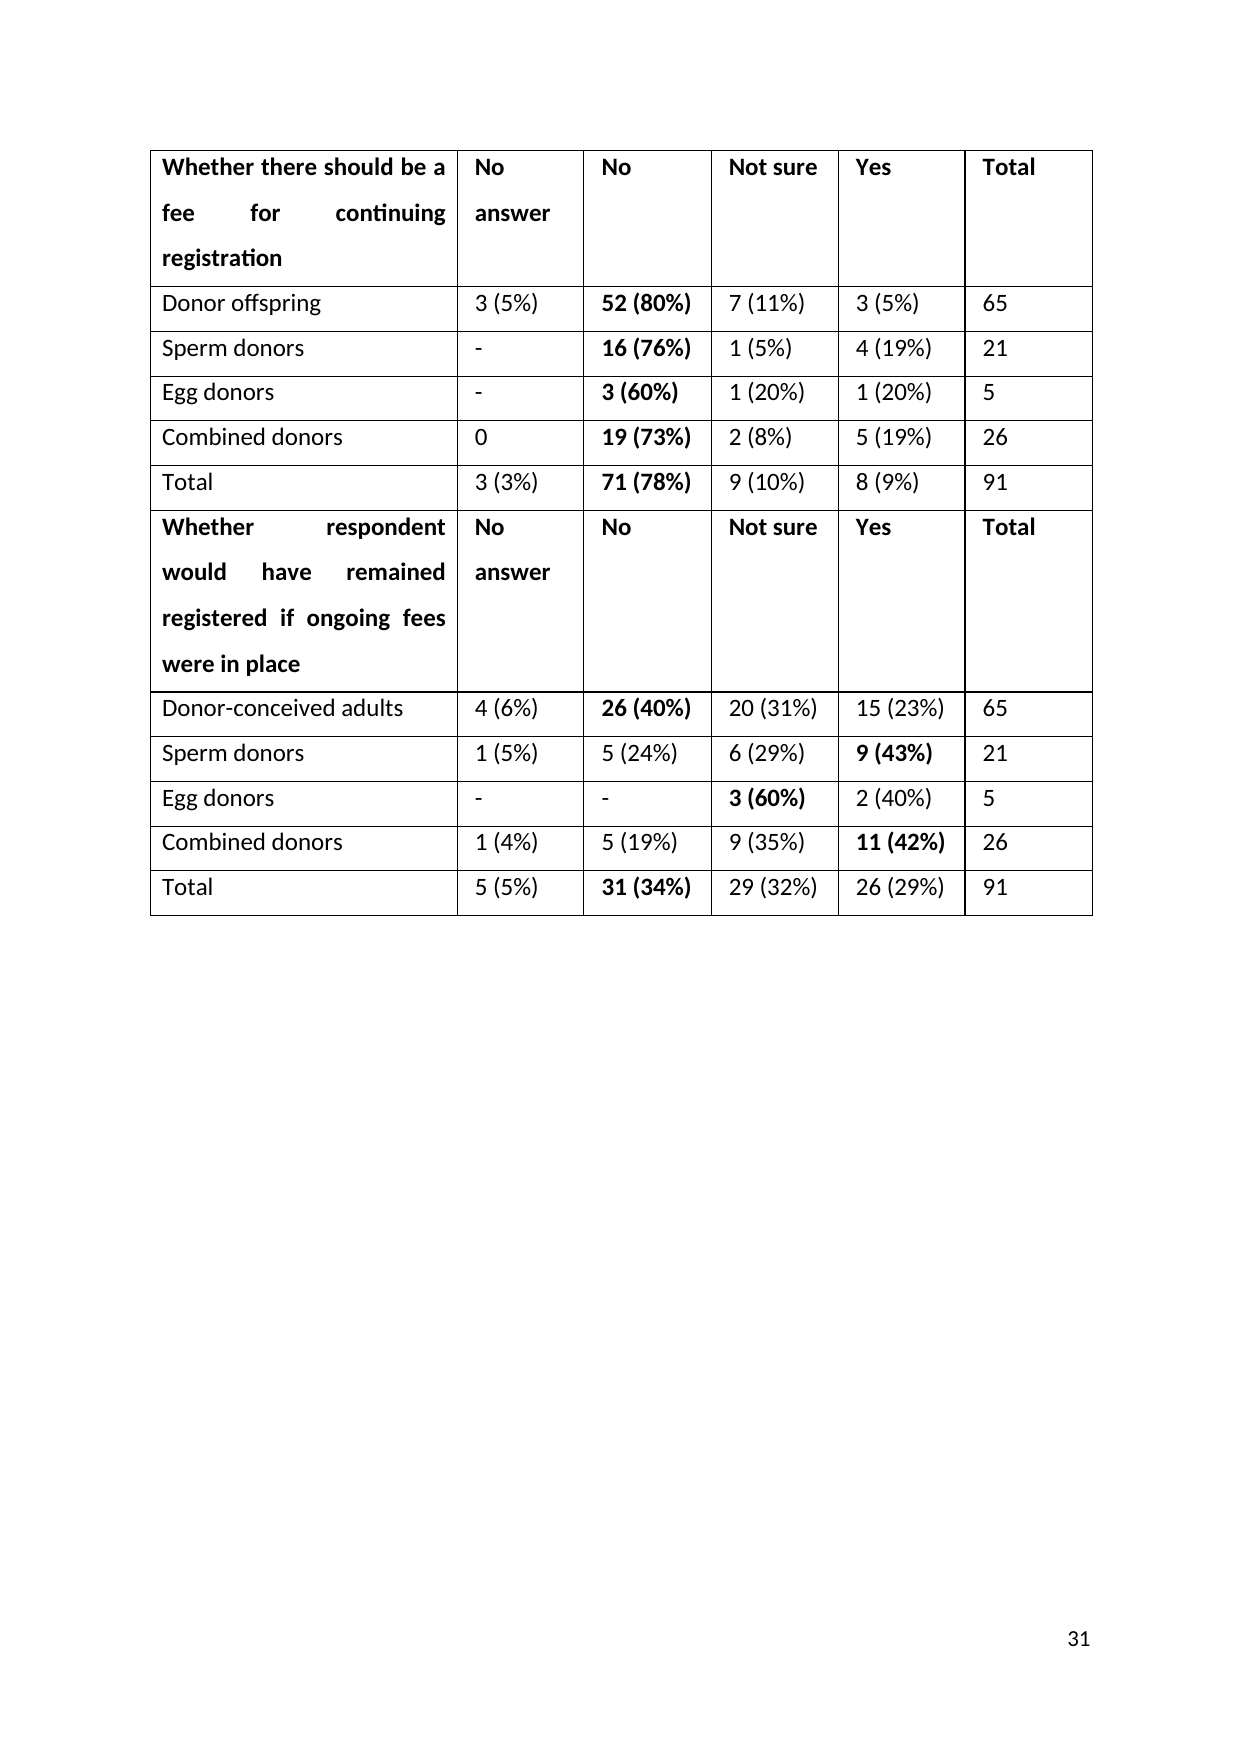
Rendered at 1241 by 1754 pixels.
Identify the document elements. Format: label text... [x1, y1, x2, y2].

table_cell Combined donors [151, 827, 457, 870]
table_cell Not sure [712, 151, 838, 286]
table_cell 26 (29%) [839, 871, 964, 915]
table_cell No [584, 511, 711, 691]
table_cell 1 (20%) [712, 377, 838, 420]
table_cell - [458, 377, 583, 420]
table_cell 91 [966, 466, 1092, 509]
table_cell Whether respondent would have remained registered if ongoing fees were in place [151, 511, 457, 691]
table_cell 71 (78%) [584, 466, 711, 509]
table_cell 5 (19%) [584, 827, 711, 870]
table_cell 5 (19%) [839, 421, 964, 465]
table_cell 1 (20%) [839, 377, 964, 420]
table_cell Whether there should be a fee for continuing registration [151, 151, 457, 286]
table_cell 5 (5%) [458, 871, 583, 915]
table_cell 5 [966, 377, 1092, 420]
table_cell 1 (5%) [712, 332, 838, 376]
table_cell 26 [966, 827, 1092, 870]
table_cell 29 (32%) [712, 871, 838, 915]
table_cell 1 (4%) [458, 827, 583, 870]
table_cell Not sure [712, 511, 838, 691]
table_cell 5 [966, 782, 1092, 826]
table_cell 31 (34%) [584, 871, 711, 915]
table_cell 3 (5%) [839, 287, 964, 331]
table_cell 4 (19%) [839, 332, 964, 376]
table_cell 9 (10%) [712, 466, 838, 509]
table_cell Total [151, 466, 457, 509]
table_cell No answer [458, 151, 583, 286]
table_cell Donor-conceived adults [151, 693, 457, 736]
table_cell 3 (60%) [584, 377, 711, 420]
table_cell 9 (43%) [839, 737, 964, 781]
table_cell 0 [458, 421, 583, 465]
table_cell 15 (23%) [839, 693, 964, 736]
table_cell Total [966, 511, 1092, 691]
table_cell 2 (40%) [839, 782, 964, 826]
table_cell 21 [966, 737, 1092, 781]
table_cell Total [151, 871, 457, 915]
table_cell No answer [458, 511, 583, 691]
table_cell 8 (9%) [839, 466, 964, 509]
table_cell Total [966, 151, 1092, 286]
table_cell 91 [966, 871, 1092, 915]
table_cell Sperm donors [151, 332, 457, 376]
table_cell 6 (29%) [712, 737, 838, 781]
table_cell - [584, 782, 711, 826]
table_cell 3 (5%) [458, 287, 583, 331]
table_cell 2 (8%) [712, 421, 838, 465]
table_cell 3 (3%) [458, 466, 583, 509]
table_cell - [458, 332, 583, 376]
table_cell 65 [966, 693, 1092, 736]
table_cell Yes [839, 151, 964, 286]
table_cell Donor offspring [151, 287, 457, 331]
table_cell 20 (31%) [712, 693, 838, 736]
table_cell Sperm donors [151, 737, 457, 781]
table_cell - [458, 782, 583, 826]
table_cell 3 (60%) [712, 782, 838, 826]
table_cell 26 (40%) [584, 693, 711, 736]
table_cell 4 (6%) [458, 693, 583, 736]
table_cell Egg donors [151, 782, 457, 826]
table_cell 19 (73%) [584, 421, 711, 465]
table_cell 26 [966, 421, 1092, 465]
table_cell 7 (11%) [712, 287, 838, 331]
table_cell No [584, 151, 711, 286]
table_cell 9 (35%) [712, 827, 838, 870]
table_cell 11 (42%) [839, 827, 964, 870]
table_cell 16 (76%) [584, 332, 711, 376]
table_cell 1 (5%) [458, 737, 583, 781]
table_cell Egg donors [151, 377, 457, 420]
table_cell Combined donors [151, 421, 457, 465]
table_cell 5 (24%) [584, 737, 711, 781]
table_cell 65 [966, 287, 1092, 331]
table_cell 52 (80%) [584, 287, 711, 331]
table_cell Yes [839, 511, 964, 691]
table_cell 21 [966, 332, 1092, 376]
